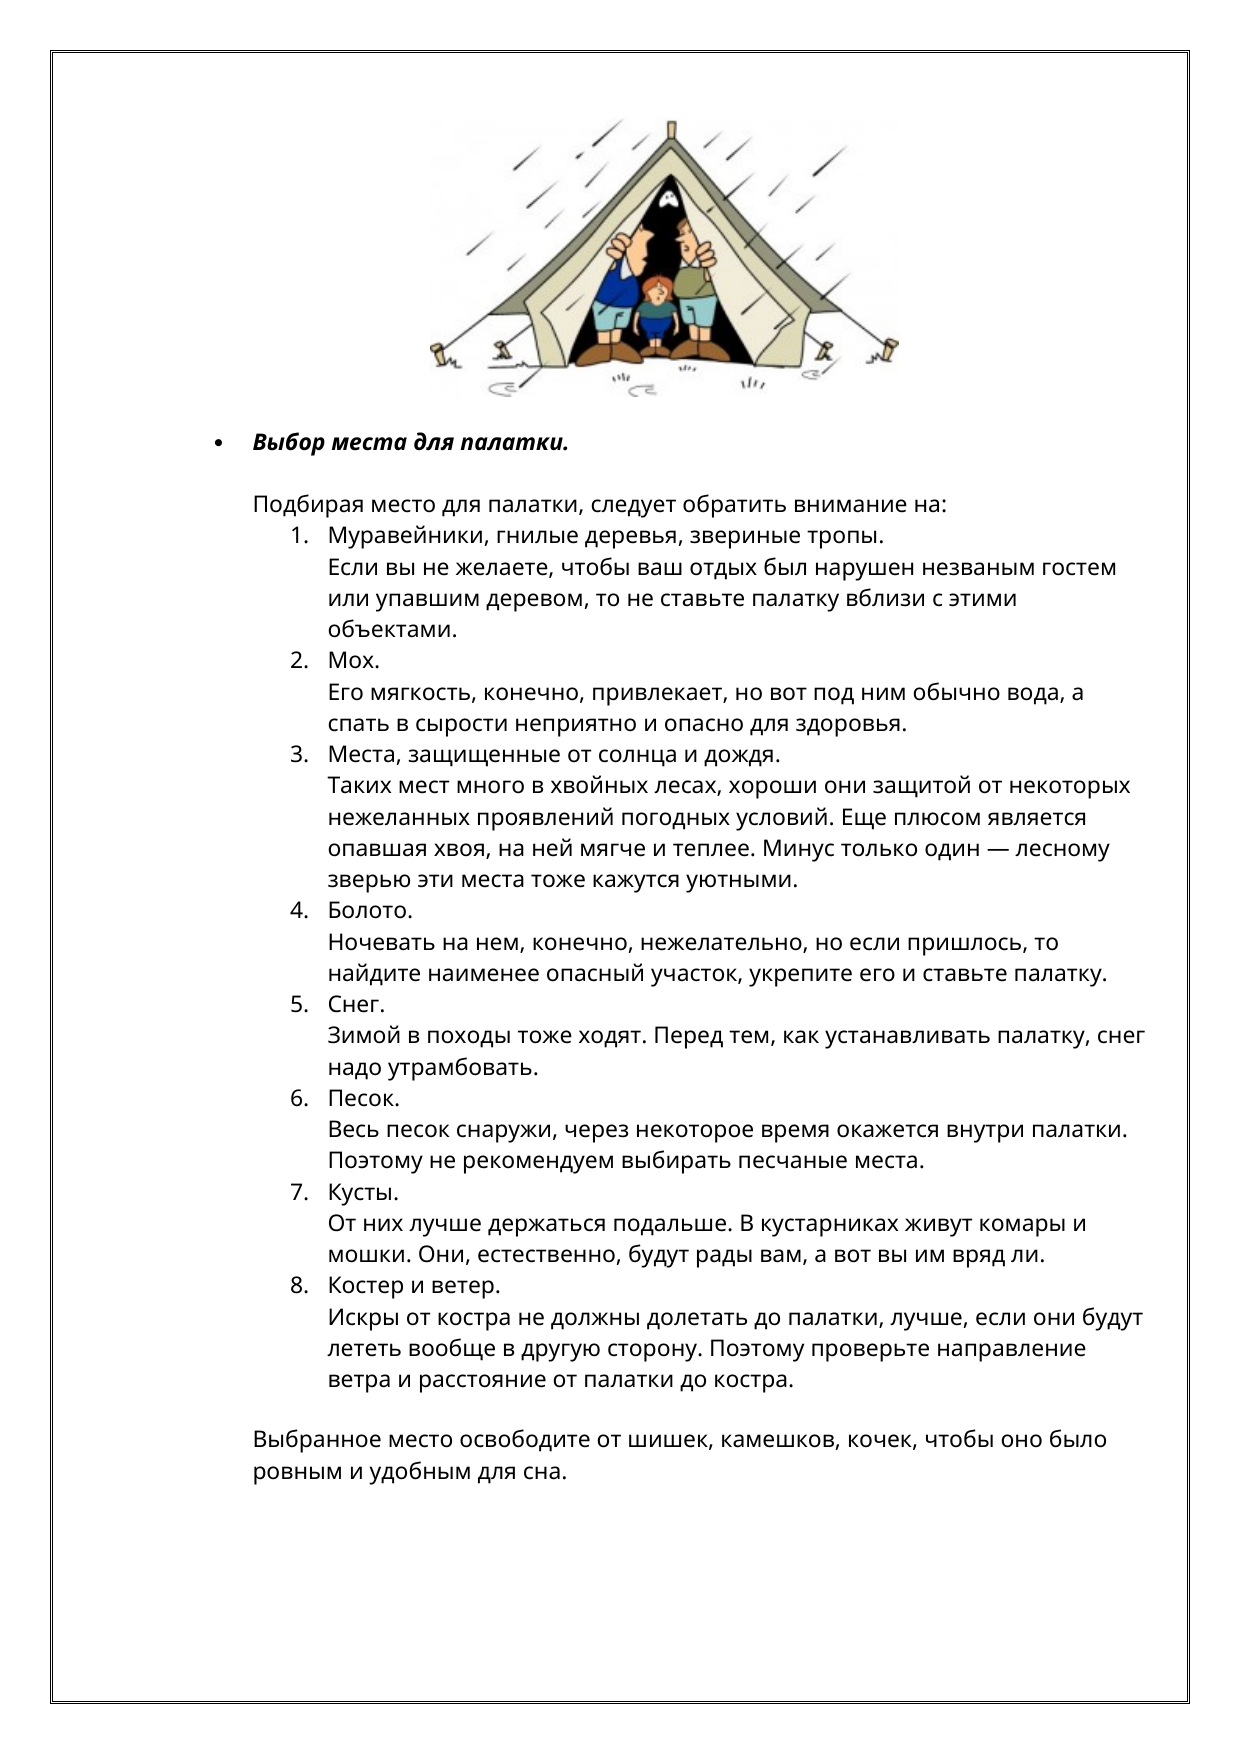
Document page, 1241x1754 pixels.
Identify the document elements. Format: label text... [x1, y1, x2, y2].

list Снег. Зимой в походы тоже ходят. Перед тем, как устанавливать палатку, снег надо утрамбовать. [290, 988, 1152, 1082]
picture [430, 118, 899, 397]
list Места, защищенные от солнца и дождя. Таких мест много в хвойных лесах, хороши они защитой от некоторых нежеланных проявлений погодных условий. Еще плюсом является опавшая хвоя, на ней мягче и теплее. Минус только один — лесному зверью эти места тоже кажутся уютными. [290, 738, 1152, 894]
list Муравейники, гнилые деревья, звериные тропы. Если вы не желаете, чтобы ваш отдых был нарушен незваным гостем или упавшим деревом, то не ставьте палатку вблизи с этими объектами. [290, 519, 1152, 644]
list Мох. Его мягкость, конечно, привлекает, но вот под ним обычно вода, а спать в сырости неприятно и опасно для здоровья. [290, 644, 1152, 738]
list Выбор места для палатки. Подбирая место для палатки, следует обратить внимание на: [215, 425, 1152, 519]
list Кусты. От них лучше держаться подальше. В кустарниках живут комары и мошки. Они, естественно, будут рады вам, а вот вы им вряд ли. [290, 1175, 1152, 1269]
text Выбранное место освободите от шишек, камешков, кочек, чтобы оно было ровным и удобным для сна. [252, 1423, 1152, 1486]
list Болото. Ночевать на нем, конечно, нежелательно, но если пришлось, то найдите наименее опасный участок, укрепите его и ставьте палатку. [290, 894, 1152, 988]
list Песок. Весь песок снаружи, через некоторое время окажется внутри палатки. Поэтому не рекомендуем выбирать песчаные места. [290, 1082, 1152, 1175]
list Костер и ветер. Искры от костра не должны долетать до палатки, лучше, если они будут лететь вообще в другую сторону. Поэтому проверьте направление ветра и расстояние от палатки до костра. [290, 1269, 1152, 1394]
